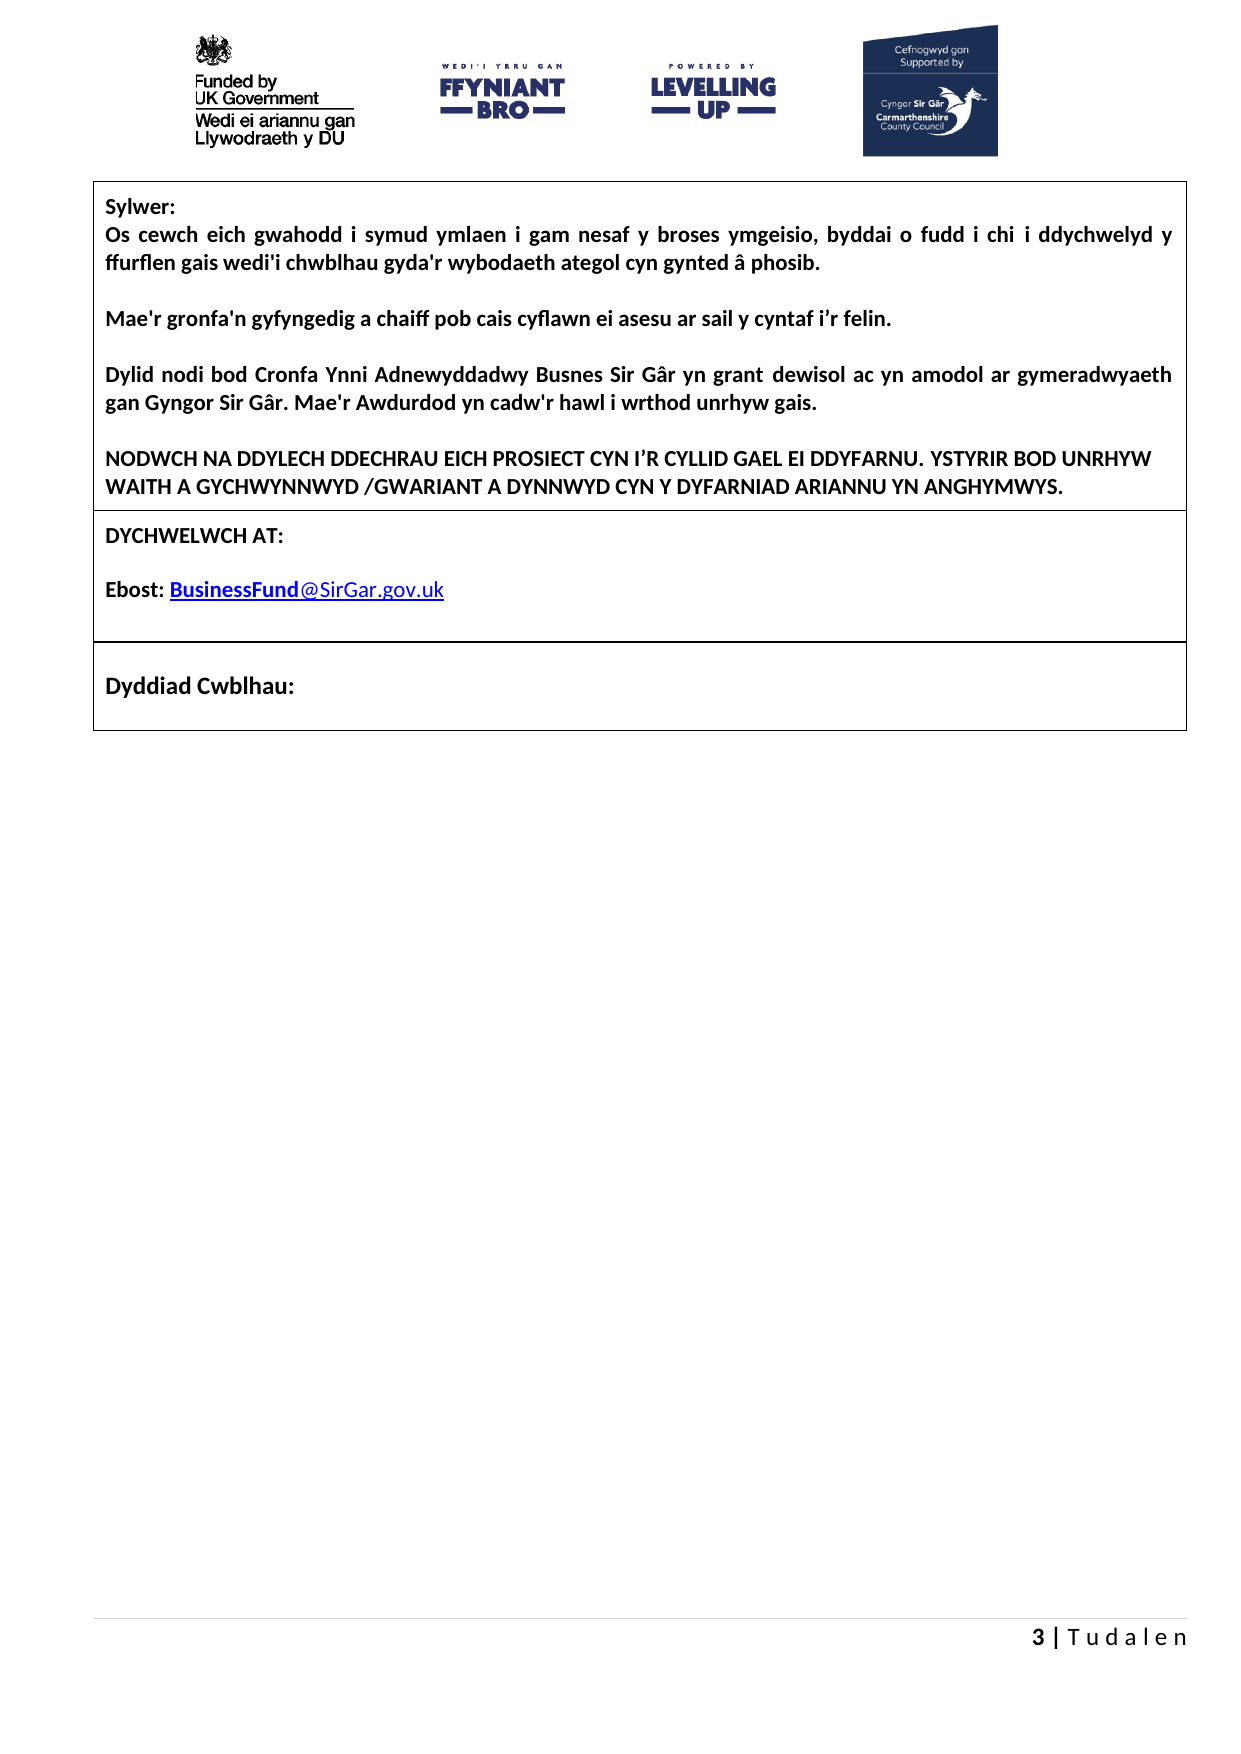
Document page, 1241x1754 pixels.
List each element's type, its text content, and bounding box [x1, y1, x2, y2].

table_cell Dyddiad Cwblhau: [94, 643, 1186, 730]
table_cell Sylwer: Os cewch eich gwahodd i symud ymlaen i gam nesaf y broses ymgeisio, byddai o fudd i chi i ddychwelyd y ffurflen gais wedi'i chwblhau gyda'r wybodaeth ategol cyn gynted â phosib. Mae'r gronfa'n gyfyngedig a chaiff pob cais cyflawn ei asesu ar sail y cyntaf i’r felin. Dylid nodi bod Cronfa Ynni Adnewyddadwy Busnes Sir Gâr yn grant dewisol ac yn amodol ar gymeradwyaeth gan Gyngor Sir Gâr. Mae'r Awdurdod yn cadw'r hawl i wrthod unrhyw gais. NODWCH NA DDYLECH DDECHRAU EICH PROSIECT CYN I’R CYLLID GAEL EI DDYFARNU. YSTYRIR BOD UNRHYW WAITH A GYCHWYNNWYD /GWARIANT A DYNNWYD CYN Y DYFARNIAD ARIANNU YN ANGHYMWYS. [94, 182, 1186, 510]
picture [194, 25, 998, 163]
table_cell DYCHWELWCH AT: Ebost: BusinessFund@SirGar.gov.uk [94, 511, 1186, 641]
